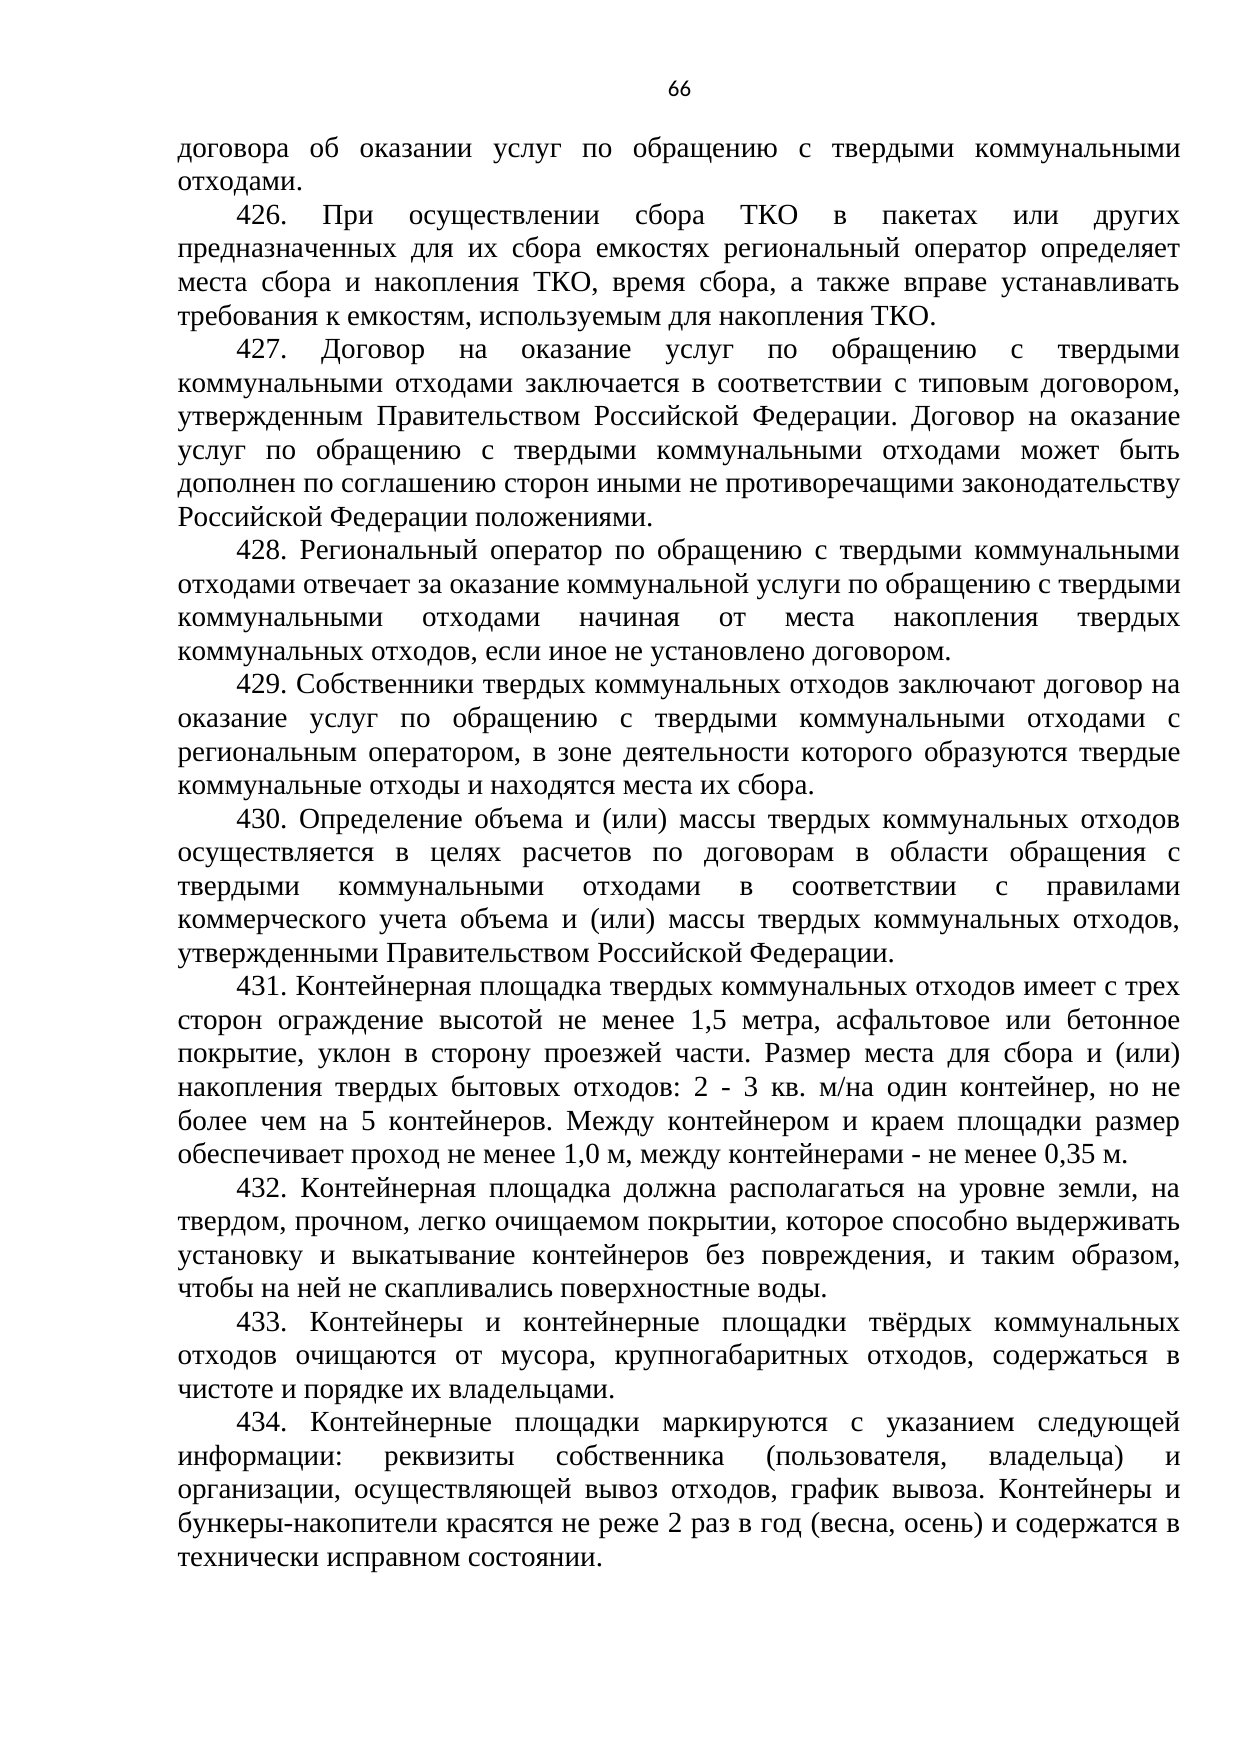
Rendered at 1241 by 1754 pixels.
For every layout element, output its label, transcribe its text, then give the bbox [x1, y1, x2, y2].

text 434. Контейнерные площадки маркируются с указанием следующей информации: реквизиты собственника (пользователя, владельца) и организации, осуществляющей вывоз отходов, график вывоза. Контейнеры и бункеры-накопители красятся не реже 2 раз в год (весна, осень) и содержатся в технически исправном состоянии. [177, 1404, 1181, 1572]
text 428. Региональный оператор по обращению с твердыми коммунальными отходами отвечает за оказание коммунальной услуги по обращению с твердыми коммунальными отходами начиная от места накопления твердых коммунальных отходов, если иное не установлено договором. [177, 532, 1181, 667]
text 426. При осуществлении сбора ТКО в пакетах или других предназначенных для их сбора емкостях региональный оператор определяет места сбора и накопления ТКО, время сбора, а также вправе устанавливать требования к емкостям, используемым для накопления ТКО. [177, 197, 1181, 331]
text 427. Договор на оказание услуг по обращению с твердыми коммунальными отходами заключается в соответствии с типовым договором, утвержденным Правительством Российской Федерации. Договор на оказание услуг по обращению с твердыми коммунальными отходами может быть дополнен по соглашению сторон иными не противоречащими законодательству Российской Федерации положениями. [177, 331, 1181, 532]
text 431. Контейнерная площадка твердых коммунальных отходов имеет с трех сторон ограждение высотой не менее 1,5 метра, асфальтовое или бетонное покрытие, уклон в сторону проезжей части. Размер места для сбора и (или) накопления твердых бытовых отходов: 2 - 3 кв. м/на один контейнер, но не более чем на 5 контейнеров. Между контейнером и краем площадки размер обеспечивает проход не менее 1,0 м, между контейнерами - не менее 0,35 м. [177, 968, 1181, 1170]
text 432. Контейнерная площадка должна располагаться на уровне земли, на твердом, прочном, легко очищаемом покрытии, которое способно выдерживать установку и выкатывание контейнеров без повреждения, и таким образом, чтобы на ней не скапливались поверхностные воды. [177, 1170, 1181, 1304]
text 433. Контейнеры и контейнерные площадки твёрдых коммунальных отходов очищаются от мусора, крупногабаритных отходов, содержаться в чистоте и порядке их владельцами. [177, 1304, 1181, 1404]
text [177, 130, 1181, 197]
text 430. Определение объема и (или) массы твердых коммунальных отходов осуществляется в целях расчетов по договорам в области обращения с твердыми коммунальными отходами в соответствии с правилами коммерческого учета объема и (или) массы твердых коммунальных отходов, утвержденными Правительством Российской Федерации. [177, 801, 1181, 968]
text 429. Собственники твердых коммунальных отходов заключают договор на оказание услуг по обращению с твердыми коммунальными отходами с региональным оператором, в зоне деятельности которого образуются твердые коммунальные отходы и находятся места их сбора. [177, 667, 1181, 801]
